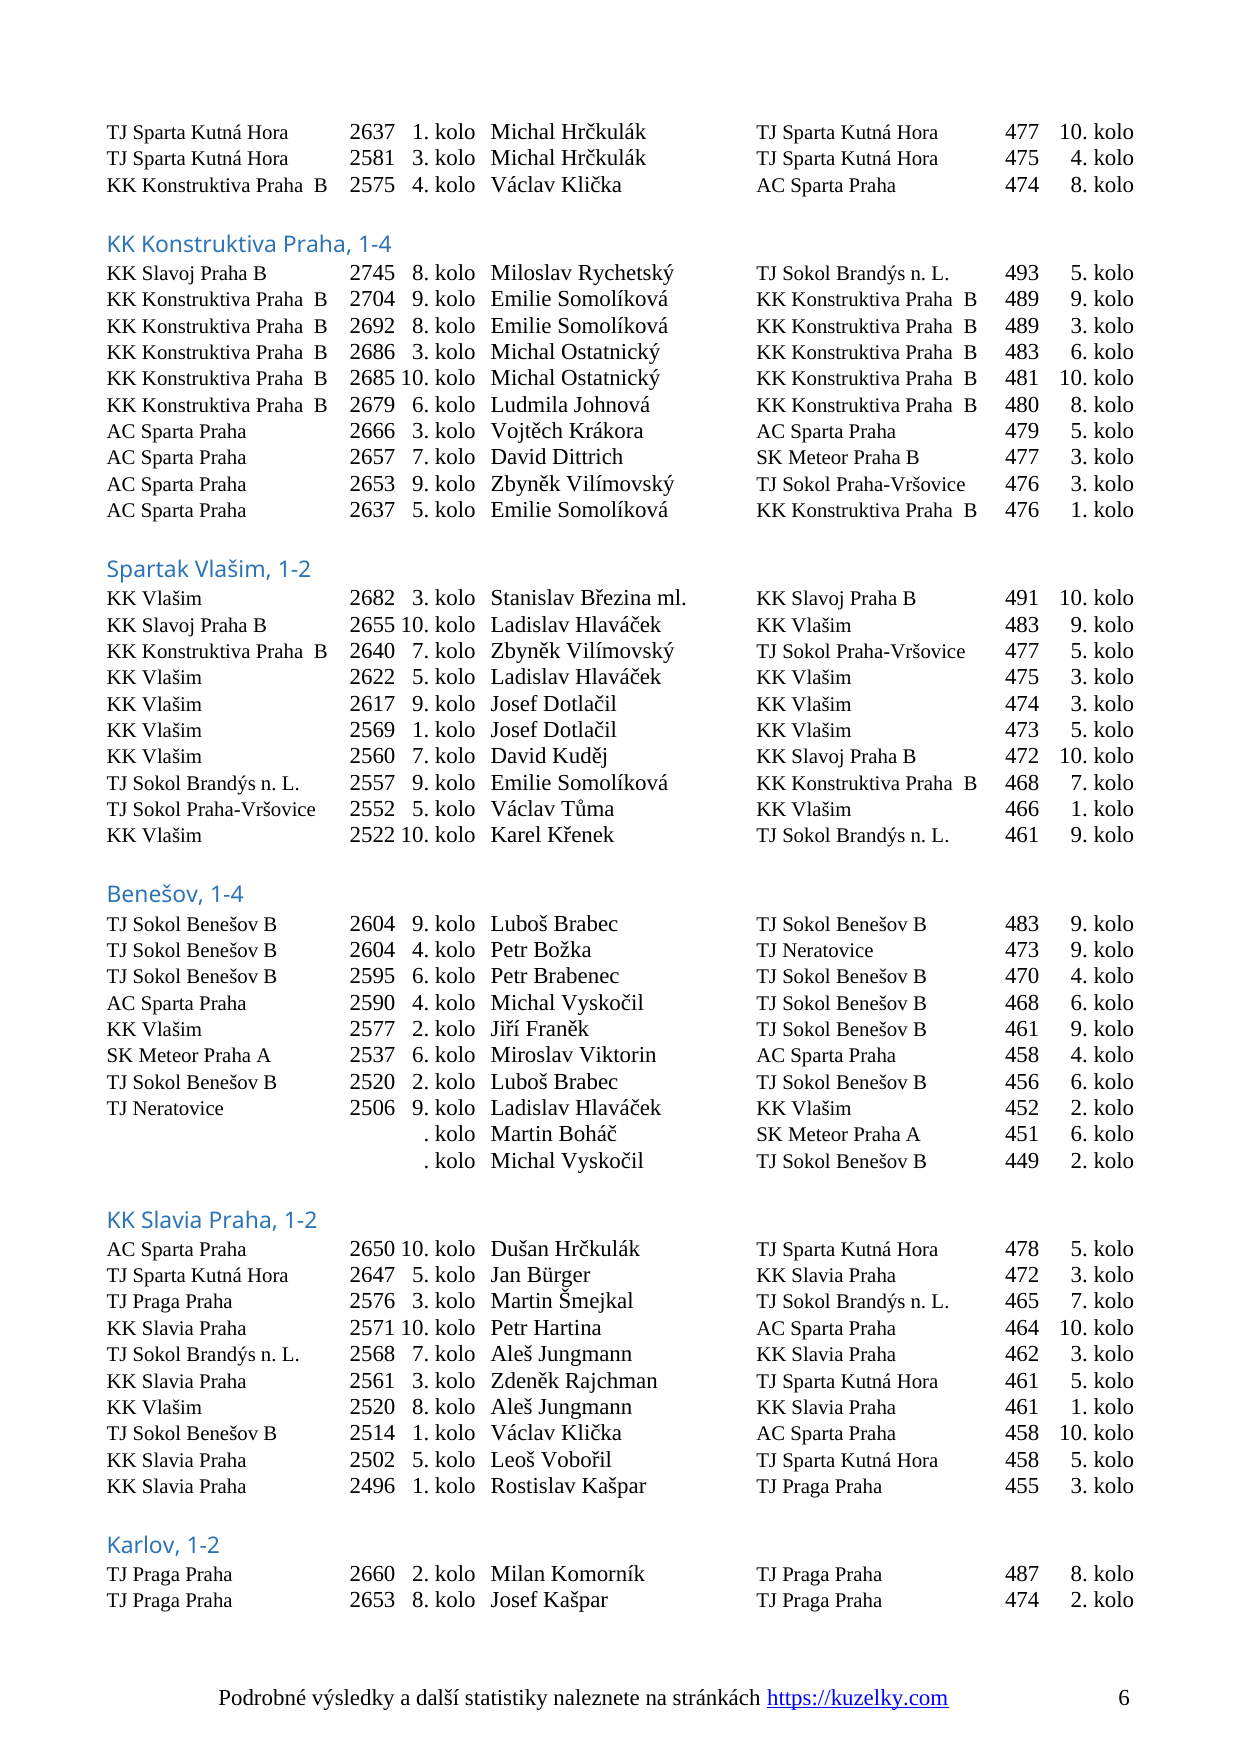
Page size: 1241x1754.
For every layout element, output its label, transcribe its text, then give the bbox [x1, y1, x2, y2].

text KK Slavoj Praha B 2655 10. kolo Ladislav Hlaváček KK Vlašim 483 9. kolo [106, 611, 1134, 637]
text TJ Sparta Kutná Hora 2637 1. kolo Michal Hrčkulák TJ Sparta Kutná Hora 477 10. kolo [106, 118, 1134, 144]
text . kolo Michal Vyskočil TJ Sokol Benešov B 449 2. kolo [106, 1147, 1134, 1173]
text KK Vlašim 2682 3. kolo Stanislav Březina ml. KK Slavoj Praha B 491 10. kolo [106, 584, 1134, 611]
text KK Vlašim 2577 2. kolo Jiří Franěk TJ Sokol Benešov B 461 9. kolo [106, 1015, 1134, 1041]
text TJ Sokol Benešov B 2604 9. kolo Luboš Brabec TJ Sokol Benešov B 483 9. kolo [106, 909, 1134, 936]
text TJ Sparta Kutná Hora 2581 3. kolo Michal Hrčkulák TJ Sparta Kutná Hora 475 4. kolo [106, 144, 1134, 171]
text KK Konstruktiva Praha B 2704 9. kolo Emilie Somolíková KK Konstruktiva Praha B 489 9. kolo [106, 285, 1134, 312]
subtitle KK Konstruktiva Praha, 1-4 [106, 228, 1134, 259]
text KK Vlašim 2617 9. kolo Josef Dotlačil KK Vlašim 474 3. kolo [106, 690, 1134, 716]
text AC Sparta Praha 2666 3. kolo Vojtěch Krákora AC Sparta Praha 479 5. kolo [106, 417, 1134, 443]
text TJ Sokol Praha-Vršovice 2552 5. kolo Václav Tůma KK Vlašim 466 1. kolo [106, 795, 1134, 821]
text KK Konstruktiva Praha B 2685 10. kolo Michal Ostatnický KK Konstruktiva Praha B 481 10. kolo [106, 364, 1134, 391]
subtitle Karlov, 1-2 [106, 1529, 1134, 1560]
text KK Konstruktiva Praha B 2692 8. kolo Emilie Somolíková KK Konstruktiva Praha B 489 3. kolo [106, 312, 1134, 338]
text AC Sparta Praha 2650 10. kolo Dušan Hrčkulák TJ Sparta Kutná Hora 478 5. kolo [106, 1235, 1134, 1261]
text KK Vlašim 2622 5. kolo Ladislav Hlaváček KK Vlašim 475 3. kolo [106, 663, 1134, 690]
text KK Konstruktiva Praha B 2575 4. kolo Václav Klička AC Sparta Praha 474 8. kolo [106, 171, 1134, 197]
text AC Sparta Praha 2657 7. kolo David Dittrich SK Meteor Praha B 477 3. kolo [106, 443, 1134, 470]
text TJ Sokol Benešov B 2520 2. kolo Luboš Brabec TJ Sokol Benešov B 456 6. kolo [106, 1068, 1134, 1094]
text TJ Neratovice 2506 9. kolo Ladislav Hlaváček KK Vlašim 452 2. kolo [106, 1094, 1134, 1120]
text KK Slavia Praha 2571 10. kolo Petr Hartina AC Sparta Praha 464 10. kolo [106, 1314, 1134, 1340]
text KK Vlašim 2569 1. kolo Josef Dotlačil KK Vlašim 473 5. kolo [106, 716, 1134, 742]
text TJ Praga Praha 2576 3. kolo Martin Šmejkal TJ Sokol Brandýs n. L. 465 7. kolo [106, 1288, 1134, 1314]
subtitle KK Slavia Praha, 1-2 [106, 1204, 1134, 1235]
text KK Vlašim 2522 10. kolo Karel Křenek TJ Sokol Brandýs n. L. 461 9. kolo [106, 821, 1134, 848]
text TJ Praga Praha 2660 2. kolo Milan Komorník TJ Praga Praha 487 8. kolo [106, 1560, 1134, 1587]
text TJ Sokol Benešov B 2595 6. kolo Petr Brabenec TJ Sokol Benešov B 470 4. kolo [106, 962, 1134, 989]
text KK Vlašim 2560 7. kolo David Kuděj KK Slavoj Praha B 472 10. kolo [106, 742, 1134, 769]
text KK Slavia Praha 2561 3. kolo Zdeněk Rajchman TJ Sparta Kutná Hora 461 5. kolo [106, 1367, 1134, 1393]
text . kolo Martin Boháč SK Meteor Praha A 451 6. kolo [106, 1120, 1134, 1147]
text AC Sparta Praha 2653 9. kolo Zbyněk Vilímovský TJ Sokol Praha-Vršovice 476 3. kolo [106, 470, 1134, 496]
text KK Konstruktiva Praha B 2686 3. kolo Michal Ostatnický KK Konstruktiva Praha B 483 6. kolo [106, 338, 1134, 364]
text TJ Sokol Brandýs n. L. 2568 7. kolo Aleš Jungmann KK Slavia Praha 462 3. kolo [106, 1340, 1134, 1367]
text TJ Sparta Kutná Hora 2647 5. kolo Jan Bürger KK Slavia Praha 472 3. kolo [106, 1261, 1134, 1288]
text SK Meteor Praha A 2537 6. kolo Miroslav Viktorin AC Sparta Praha 458 4. kolo [106, 1041, 1134, 1068]
text KK Slavia Praha 2496 1. kolo Rostislav Kašpar TJ Praga Praha 455 3. kolo [106, 1472, 1134, 1498]
subtitle Spartak Vlašim, 1-2 [106, 553, 1134, 584]
text KK Slavoj Praha B 2745 8. kolo Miloslav Rychetský TJ Sokol Brandýs n. L. 493 5. kolo [106, 259, 1134, 285]
text KK Slavia Praha 2502 5. kolo Leoš Vobořil TJ Sparta Kutná Hora 458 5. kolo [106, 1446, 1134, 1472]
text TJ Sokol Brandýs n. L. 2557 9. kolo Emilie Somolíková KK Konstruktiva Praha B 468 7. kolo [106, 769, 1134, 795]
text KK Konstruktiva Praha B 2640 7. kolo Zbyněk Vilímovský TJ Sokol Praha-Vršovice 477 5. kolo [106, 637, 1134, 663]
text KK Vlašim 2520 8. kolo Aleš Jungmann KK Slavia Praha 461 1. kolo [106, 1393, 1134, 1419]
text AC Sparta Praha 2590 4. kolo Michal Vyskočil TJ Sokol Benešov B 468 6. kolo [106, 989, 1134, 1015]
text TJ Sokol Benešov B 2604 4. kolo Petr Božka TJ Neratovice 473 9. kolo [106, 936, 1134, 962]
text TJ Sokol Benešov B 2514 1. kolo Václav Klička AC Sparta Praha 458 10. kolo [106, 1419, 1134, 1446]
text AC Sparta Praha 2637 5. kolo Emilie Somolíková KK Konstruktiva Praha B 476 1. kolo [106, 496, 1134, 522]
text TJ Praga Praha 2653 8. kolo Josef Kašpar TJ Praga Praha 474 2. kolo [106, 1587, 1134, 1613]
text KK Konstruktiva Praha B 2679 6. kolo Ludmila Johnová KK Konstruktiva Praha B 480 8. kolo [106, 391, 1134, 417]
subtitle Benešov, 1-4 [106, 878, 1134, 909]
